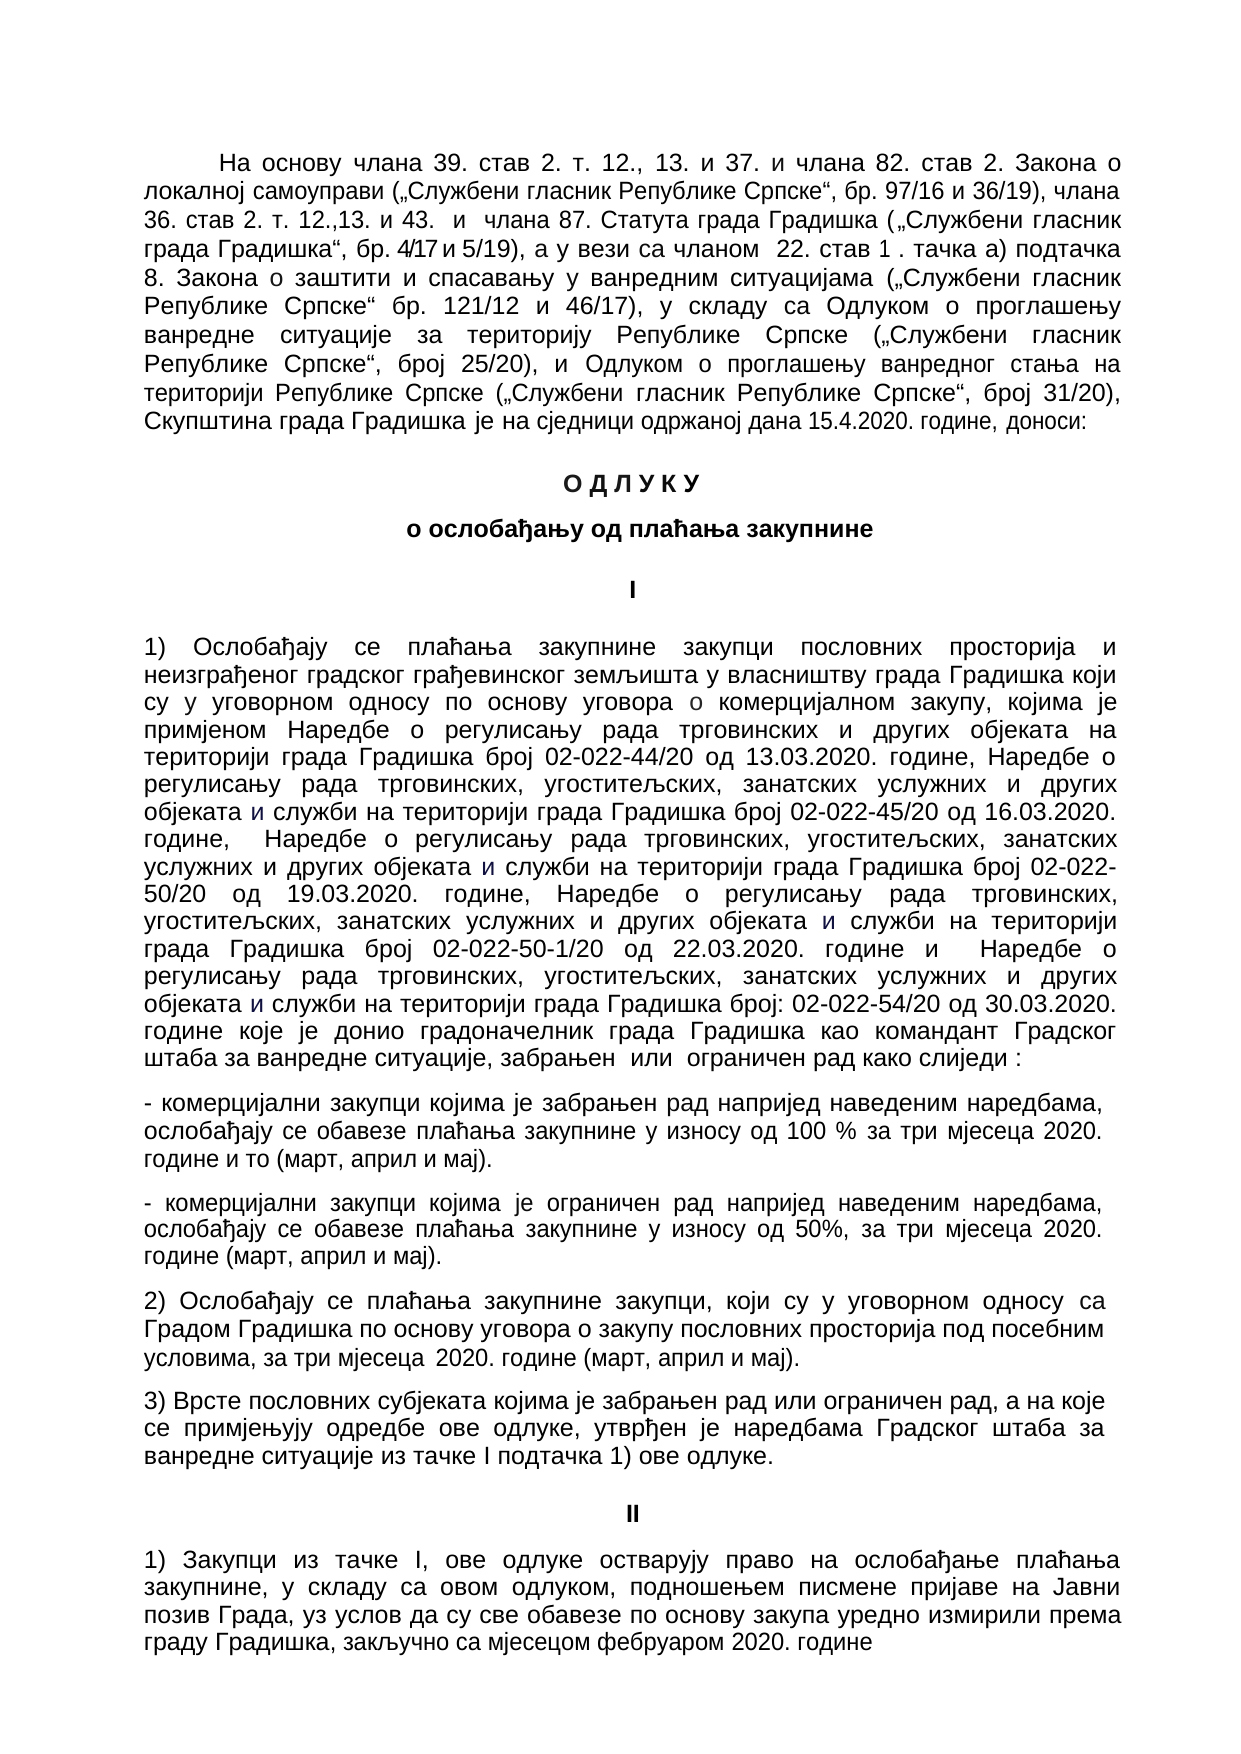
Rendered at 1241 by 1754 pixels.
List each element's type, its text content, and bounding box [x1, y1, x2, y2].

text I [144, 575, 1121, 604]
subtitle 3) Врсте пословних субјеката којима је забрањен рад или ограничен рад, а на које се примјењују одредбе ове одлуке, утврђен је наредбама Градског штаба за ванредне ситуације из тачке I подтачка 1) ове одлуке. [144, 1387, 1107, 1470]
subtitle 1) Ослобађају се плаћања закупнине закупци пословних просторија и неизграђеног градског грађевинског земљишта у власништву града Градишка који су у уговорном односу по основу уговора о комерцијалном закупу, којима је примјеном Наредбе о регулисању рада трговинских и других објеката на територији града Градишка број 02-022-44/20 од 13.03.2020. године, Наредбе о регулисању рада трговинских, угоститељских, занатских услужних и других објеката и служби на територији града Градишка број 02-022-45/20 од 16.03.2020. године, Наредбе о регулисању рада трговинских, угоститељских, занатских услужних и других објеката и служби на територији града Градишка број 02-022-50/20 од 19.03.2020. године, Наредбе о регулисању рада трговинских, угоститељских, занатских услужних и других објеката и служби на територији града Градишка број 02-022-50-1/20 од 22.03.2020. године и Наредбе о регулисању рада трговинских, угоститељских, занатских услужних и других објеката и служби на територији града Градишка број: 02-022-54/20 од 30.03.2020. године које је донио градоначелник града Градишка као командант Градског штаба за ванредне ситуације, забрањен или ограничен рад како слиједи : [144, 634, 1118, 1072]
text 2) Ослобађају се плаћања закупнине закупци, који су у уговорном односу са Градом Градишка по основу уговора о закупу пословних просторија под посебним условима, за три мјесеца 2020. године (март, април и мај). [144, 1286, 1106, 1372]
text - комерцијални закупци којима је забрањен рад напријед наведеним наредбама, ослобађају се обавезе плаћања закупнине у износу од 100 % за три мјесеца 2020. године и то (март, април и мај). [144, 1088, 1103, 1173]
text 1) Закупци из тачке I, ове одлуке остварују право на ослобађање плаћања закупнине, у складу са овом одлуком, подношењем писмене пријаве на Јавни позив Града, уз услов да су све обавезе по основу закупа уредно измирили према граду Градишка, закључно са мјесецом фебруаром 2020. године [144, 1546, 1121, 1656]
subtitle О Д Л У К У [144, 469, 1118, 498]
text На основу члана 39. став 2. т. 12., 13. и 37. и члана 82. став 2. Закона о локалној самоуправи („Службени гласник Републике Српске“, бр. 97/16 и 36/19), члана 36. став 2. т. 12.,13. и 43. и члана 87. Статута града Градишка („Службени гласник града Градишка“, бр. 4/17 и 5/19), а у вези са чланом 22. став 1 . тачка а) подтачка 8. Закона о заштити и спасавању у ванредним ситуацијама („Службени гласник Републике Српске“ бр. 121/12 и 46/17), у складу са Одлуком о проглашењу ванредне ситуације за територију Републике Српске („Службени гласник Републике Српске“, број 25/20), и Одлуком о проглашењу ванредног стања на територији Републике Српске („Службени гласник Републике Српске“, број 31/20), Скупштина града Градишка је на сједници одржаној дана 15.4.2020. године, доноси: [144, 147, 1121, 435]
text о ослобађању од плаћања закупнине [158, 514, 1121, 543]
text II [144, 1498, 1121, 1527]
text - комерцијални закупци којима је ограничен рад напријед наведеним наредбама, ослобађају се обавезе плаћања закупнине у износу од 50%, за три мјесеца 2020. године (март, април и мај). [144, 1190, 1103, 1269]
